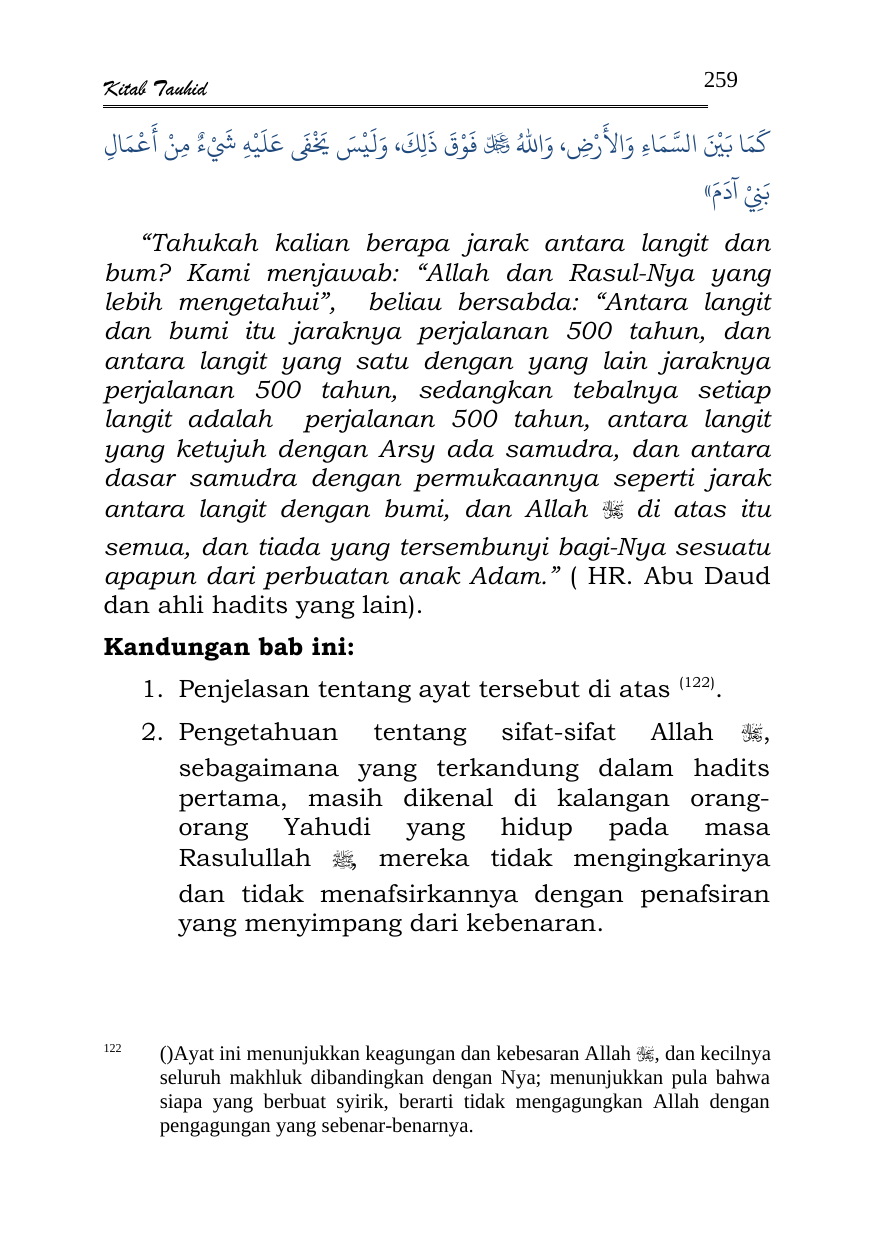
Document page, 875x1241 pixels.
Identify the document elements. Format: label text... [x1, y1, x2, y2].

text Kandungan bab ini: [103, 632, 771, 662]
list Pengetahuan tentang sifat-sifat Allahـ, sebagaimana yang terkandung dalam hadits pertama, masih dikenal di kalangan orang-orang Yahudi yang hidup pada masa Rasulullah ج, mereka tidak mengingkarinya dan tidak menafsirkannya dengan penafsiran yang menyimpang dari kebenaran. [141, 716, 771, 938]
list Penjelasan tentang ayat tersebut di atas (). [141, 674, 771, 703]
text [103, 121, 771, 216]
text “Tahukah kalian berapa jarak antara langit dan bum? Kami menjawab: “Allah dan Rasul-Nya yang lebih mengetahui”, beliau bersabda: “Antara langit dan bumi itu jaraknya perjalanan 500 tahun, dan antara langit yang satu dengan yang lain jaraknya perjalanan 500 tahun, sedangkan tebalnya setiap langit adalah perjalanan 500 tahun, antara langit yang ketujuh dengan Arsy ada samudra, dan antara dasar samudra dengan permukaannya seperti jarak antara langit dengan bumi, dan Allah ـ di atas itu semua, dan tiada yang tersembunyi bagi-Nya sesuatu apapun dari perbuatan anak Adam.” ( HR. Abu Daud dan ahli hadits yang lain). [103, 228, 771, 620]
